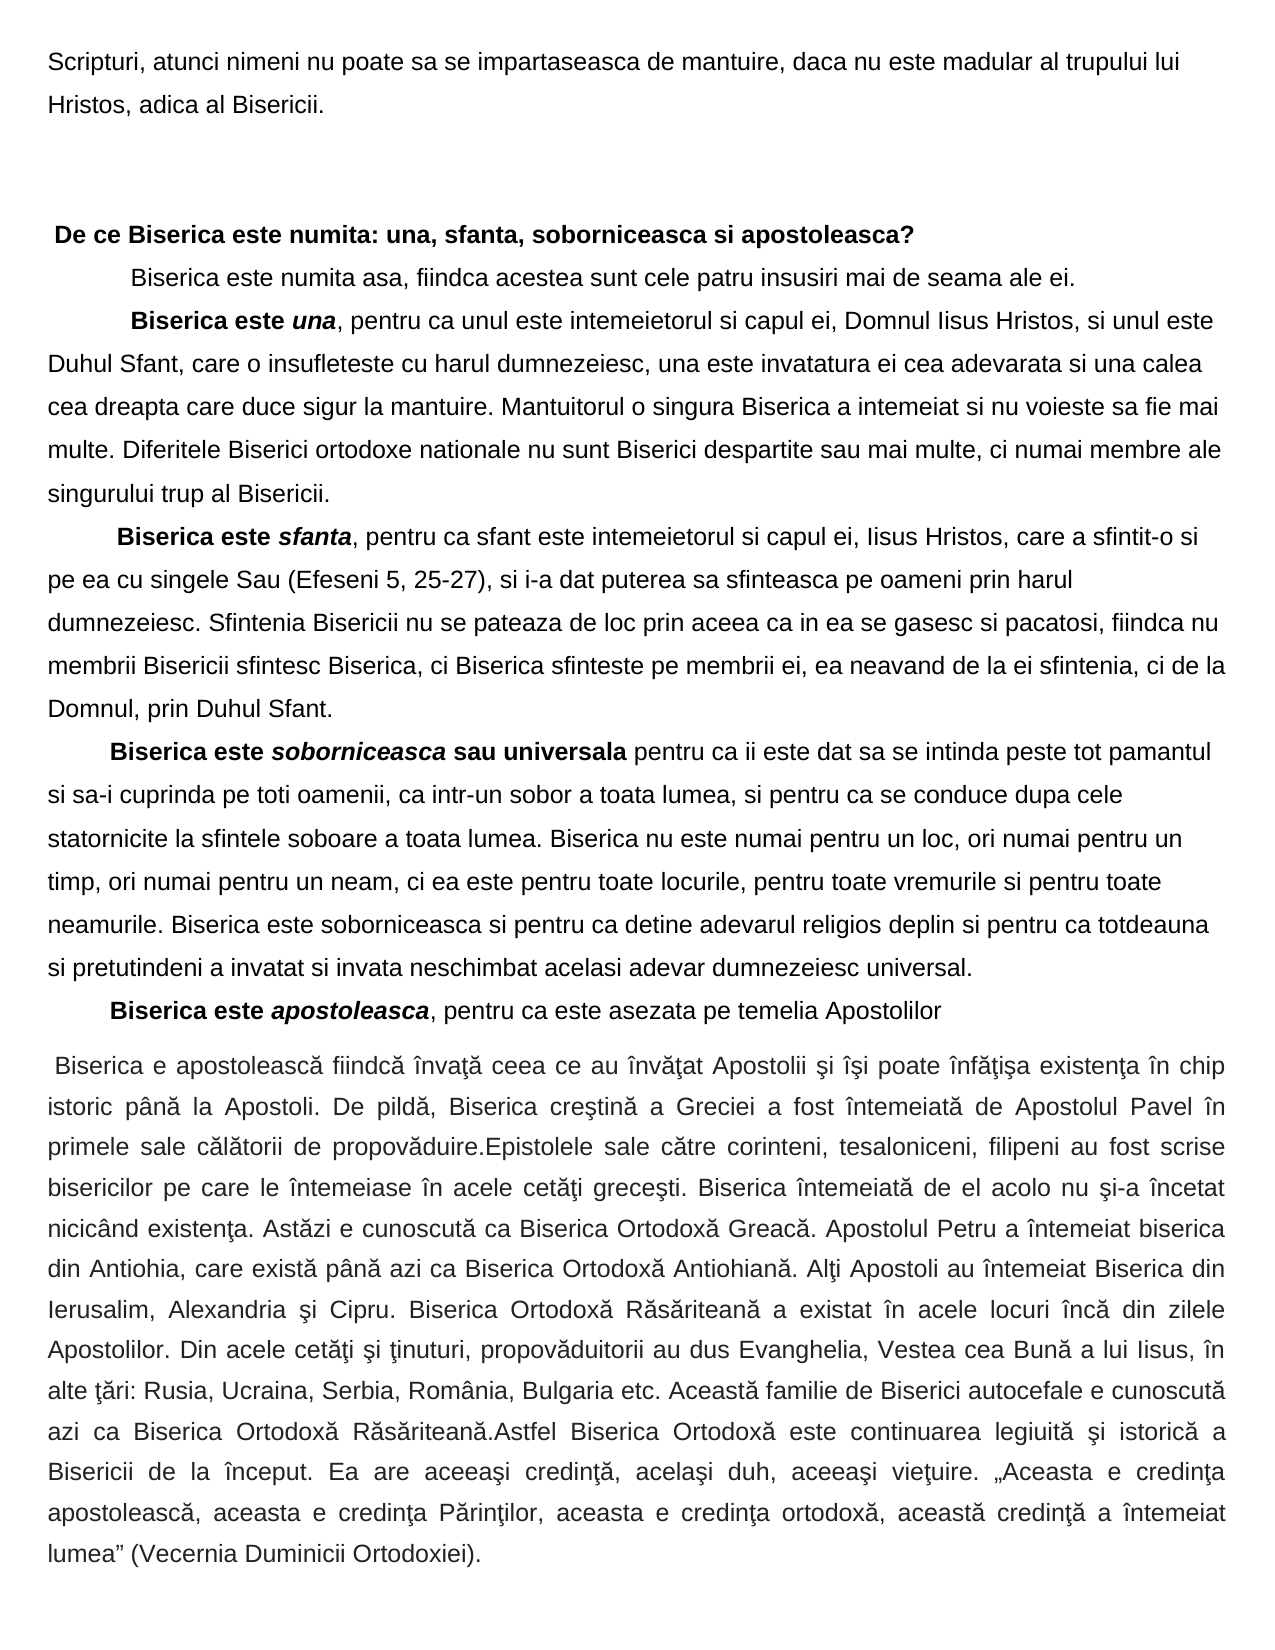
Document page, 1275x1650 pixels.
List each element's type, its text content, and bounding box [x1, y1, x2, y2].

text Biserica este sfanta, pentru ca sfant este intemeietorul si capul ei, Iisus Hristos, care a sfintit-o si pe ea cu singele Sau (Efeseni 5, 25-27), si i-a dat puterea sa sfinteasca pe oameni prin harul dumnezeiesc. Sfintenia Bisericii nu se pateaza de loc prin aceea ca in ea se gasesc si pacatosi, fiindca nu membrii Bisericii sfintesc Biserica, ci Biserica sfinteste pe membrii ei, ea neavand de la ei sfintenia, ci de la Domnul, prin Duhul Sfant. [47, 522, 1228, 723]
text Biserica este numita asa, fiindca acestea sunt cele patru insusiri mai de seama ale ei. [47, 263, 1228, 292]
text Biserica este una, pentru ca unul este intemeietorul si capul ei, Domnul Iisus Hristos, si unul este Duhul Sfant, care o insufleteste cu harul dumnezeiesc, una este invatatura ei cea adevarata si una calea cea dreapta care duce sigur la mantuire. Mantuitorul o singura Biserica a intemeiat si nu voieste sa fie mai multe. Diferitele Biserici ortodoxe nationale nu sunt Biserici despartite sau mai multe, ci numai membre ale singurului trup al Bisericii. [47, 306, 1228, 507]
text Biserica este apostoleasca, pentru ca este asezata pe temelia Apostolilor [47, 996, 1228, 1025]
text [47, 47, 1228, 119]
text Biserica e apostolească fiindcă învaţă ceea ce au învăţat Apostolii şi îşi poate înfăţişa existenţa în chip istoric până la Apostoli. De pildă, Biserica creştină a Greciei a fost întemeiată de Apostolul Pavel în primele sale călătorii de propovăduire.Epistolele sale către corinteni, tesaloniceni, filipeni au fost scrise bisericilor pe care le întemeiase în acele cetăţi greceşti. Biserica întemeiată de el acolo nu şi-a încetat nicicând existenţa. Astăzi e cunoscută ca Biserica Ortodoxă Greacă. Apostolul Petru a întemeiat biserica din Antiohia, care există până azi ca Biserica Ortodoxă Antiohiană. Alţi Apostoli au întemeiat Biserica din Ierusalim, Alexandria şi Cipru. Biserica Ortodoxă Răsăriteană a existat în acele locuri încă din zilele Apostolilor. Din acele cetăţi şi ţinuturi, propovăduitorii au dus Evanghelia, Vestea cea Bună a lui Iisus, în alte ţări: Rusia, Ucraina, Serbia, România, Bulgaria etc. Această familie de Biserici autocefale e cunoscută azi ca Biserica Ortodoxă Răsăriteană.Astfel Biserica Ortodoxă este continuarea legiuită şi istorică a Bisericii de la început. Ea are aceeaşi credinţă, acelaşi duh, aceeaşi vieţuire. „Aceasta e credinţa apostolească, aceasta e credinţa Părinţilor, aceasta e credinţa ortodoxă, această credinţă a întemeiat lumea” (Vecernia Duminicii Ortodoxiei). [47, 1039, 1228, 1567]
text De ce Biserica este numita: una, sfanta, soborniceasca si apostoleasca? [47, 220, 1228, 248]
text Biserica este soborniceasca sau universala pentru ca ii este dat sa se intinda peste tot pamantul si sa-i cuprinda pe toti oamenii, ca intr-un sobor a toata lumea, si pentru ca se conduce dupa cele statornicite la sfintele soboare a toata lumea. Biserica nu este numai pentru un loc, ori numai pentru un timp, ori numai pentru un neam, ci ea este pentru toate locurile, pentru toate vremurile si pentru toate neamurile. Biserica este soborniceasca si pentru ca detine adevarul religios deplin si pentru ca totdeauna si pretutindeni a invatat si invata neschimbat acelasi adevar dumnezeiesc universal. [47, 737, 1228, 982]
